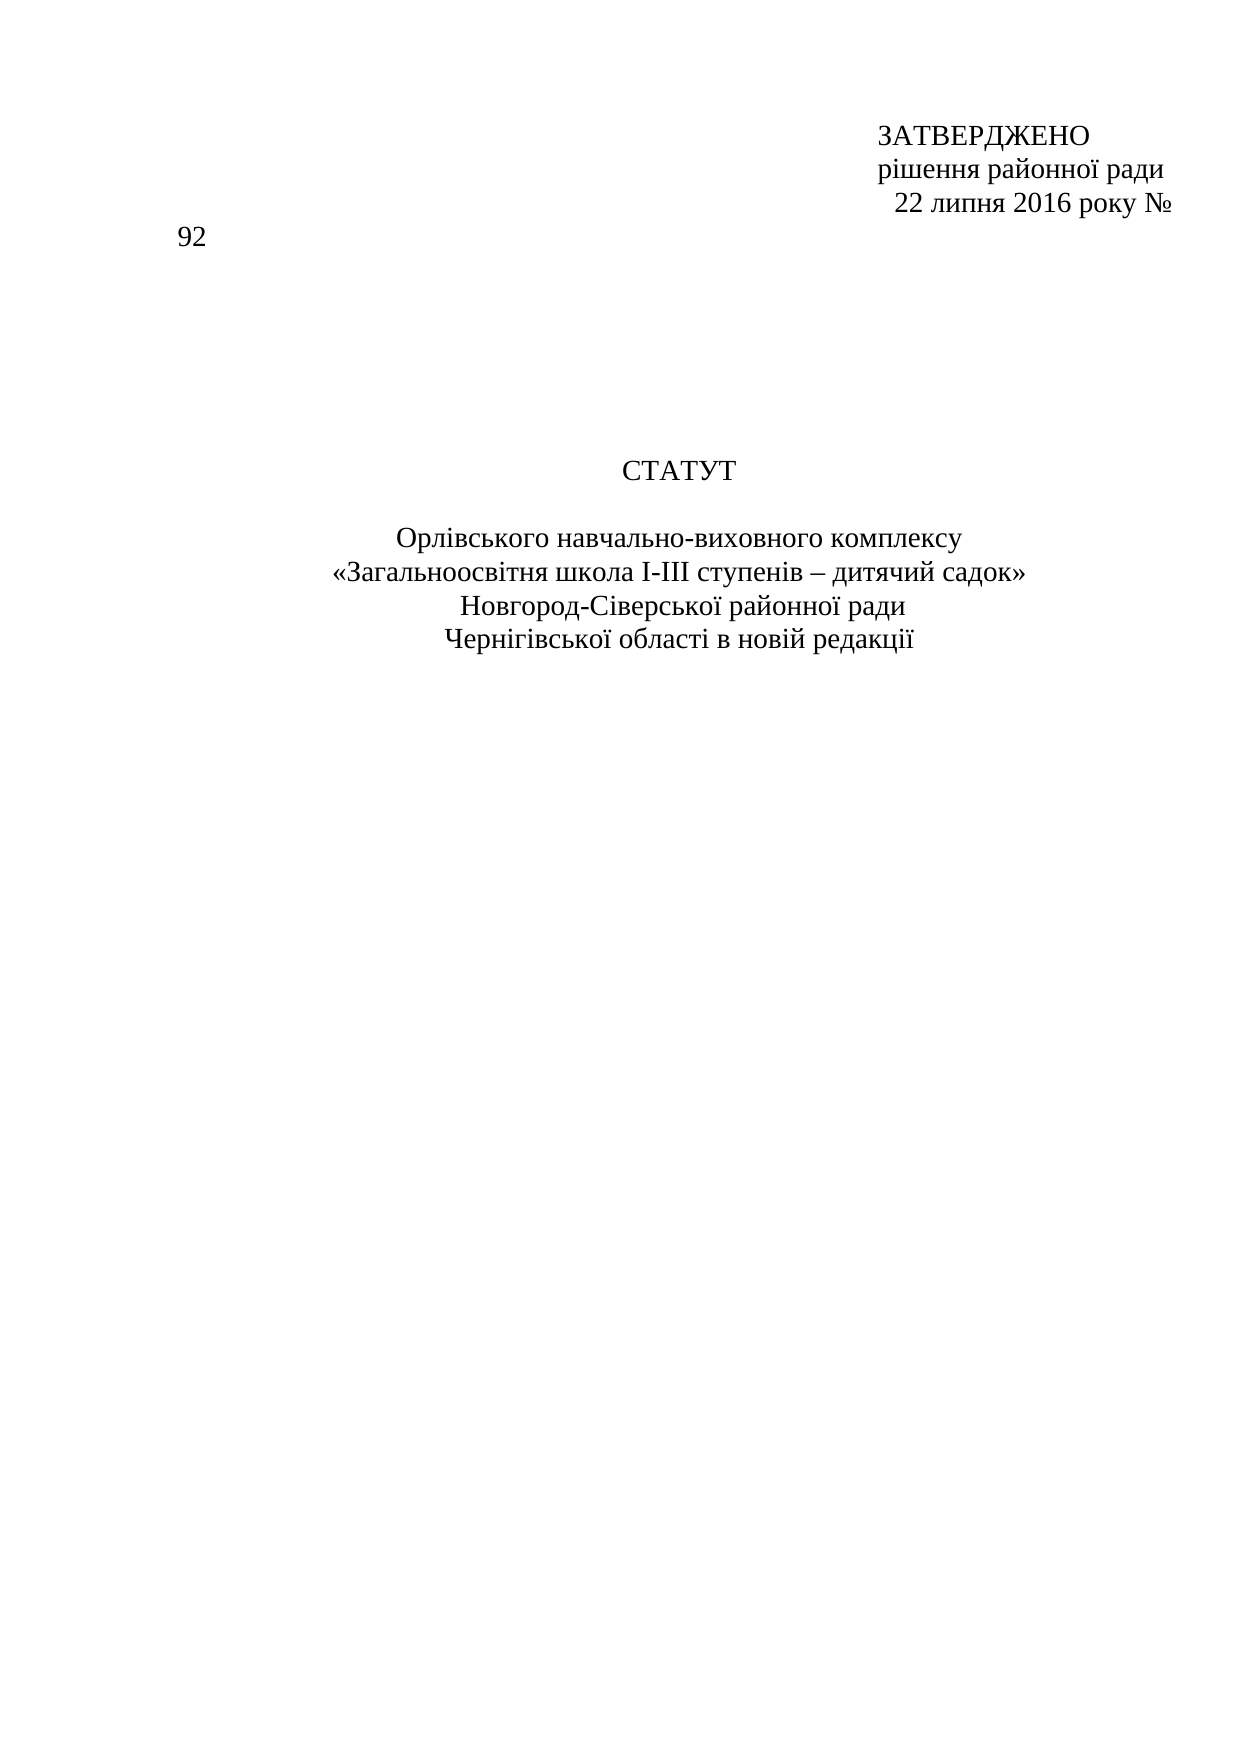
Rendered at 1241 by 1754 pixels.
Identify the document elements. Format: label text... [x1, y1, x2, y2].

text ЗАТВЕРДЖЕНО [177, 118, 1181, 152]
text 22 липня 2016 року № 92 [177, 185, 1181, 252]
text «Загальноосвітня школа І-ІІІ ступенів – дитячий садок» [177, 554, 1181, 588]
text Орлівського навчально-виховного комплексу [177, 521, 1181, 554]
text Чернігівської області в новій редакції [177, 621, 1181, 655]
text Новгород-Сіверської районної ради [177, 588, 1181, 621]
text рішення районної ради [177, 152, 1181, 185]
text СТАТУТ [177, 453, 1181, 487]
